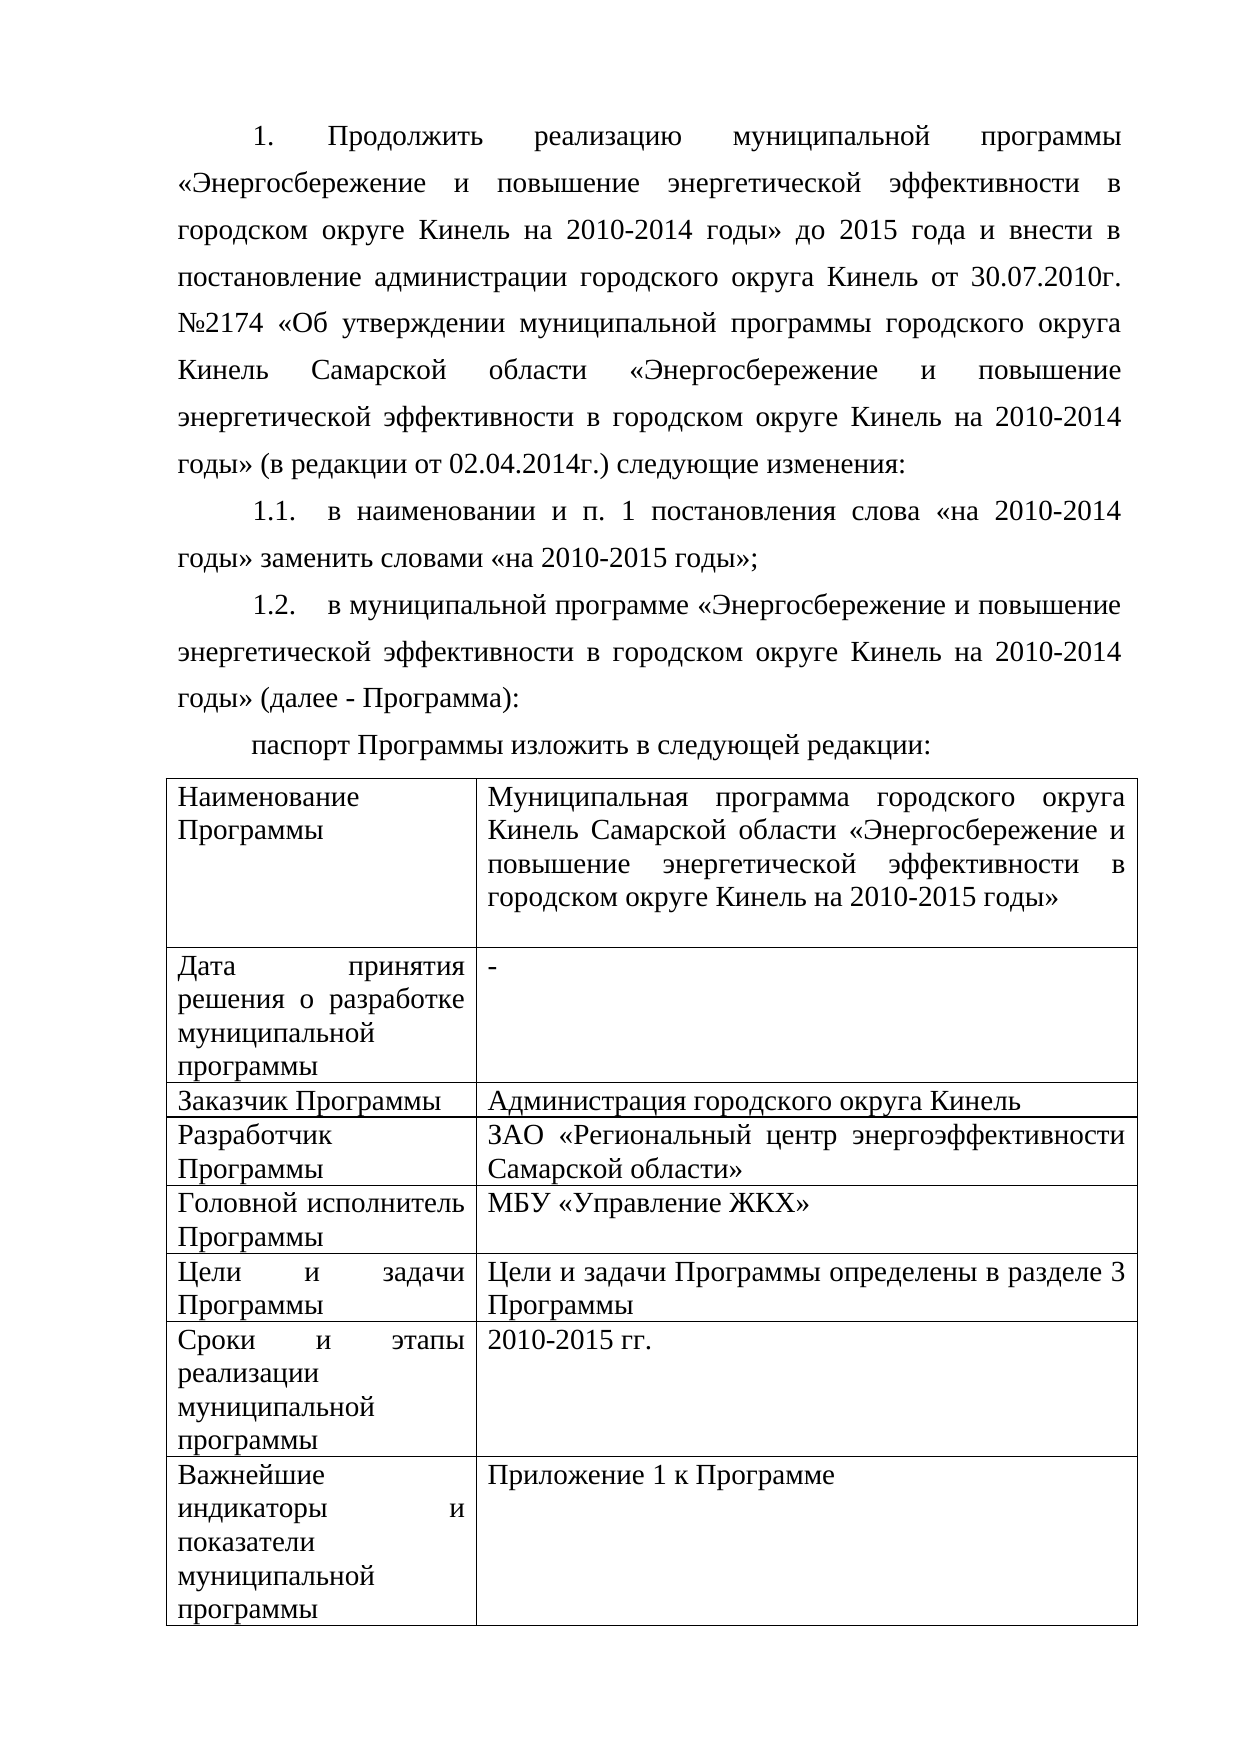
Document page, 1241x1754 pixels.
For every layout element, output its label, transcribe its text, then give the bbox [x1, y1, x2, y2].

table_cell Администрация городского округа Кинель [477, 1083, 1137, 1116]
text 1.2. в муниципальной программе «Энергосбережение и повышение энергетической эффективности в городском округе Кинель на 2010-2014 годы» (далее - Программа): [177, 587, 1122, 714]
table_cell 2010-2015 гг. [477, 1322, 1137, 1456]
table_cell ЗАО «Региональный центр энергоэффективности Самарской области» [477, 1118, 1137, 1184]
table_cell Цели и задачи Программы [167, 1254, 476, 1321]
table_cell Дата принятия решения о разработке муниципальной программы [167, 948, 476, 1082]
table_header Муниципальная программа городского округа Кинель Самарской области «Энергосбережение и повышение энергетической эффективности в городском округе Кинель на 2010-2015 годы» [477, 779, 1137, 947]
table_cell МБУ «Управление ЖКХ» [477, 1186, 1137, 1253]
table_cell - [477, 948, 1137, 1082]
text 1.1. в наименовании и п. 1 постановления слова «на 2010-2014 годы» заменить словами «на 2010-2015 годы»; [177, 493, 1122, 573]
table_cell Цели и задачи Программы определены в разделе 3 Программы [477, 1254, 1137, 1321]
table_header Наименование Программы [167, 779, 476, 947]
table_cell Головной исполнитель Программы [167, 1186, 476, 1253]
table_cell Сроки и этапы реализации муниципальной программы [167, 1322, 476, 1456]
text паспорт Программы изложить в следующей редакции: [177, 727, 1122, 761]
table_cell Важнейшие индикаторы и показатели муниципальной программы [167, 1457, 476, 1625]
table_cell Заказчик Программы [167, 1083, 476, 1116]
table_cell Разработчик Программы [167, 1118, 476, 1184]
text 1. Продолжить реализацию муниципальной программы «Энергосбережение и повышение энергетической эффективности в городском округе Кинель на 2010-2014 годы» до 2015 года и внести в постановление администрации городского округа Кинель от 30.07.2010г. №2174 «Об утверждении муниципальной программы городского округа Кинель Самарской области «Энергосбережение и повышение энергетической эффективности в городском округе Кинель на 2010-2014 годы» (в редакции от 02.04.2014г.) следующие изменения: [177, 118, 1122, 480]
table_cell Приложение 1 к Программе [477, 1457, 1137, 1625]
